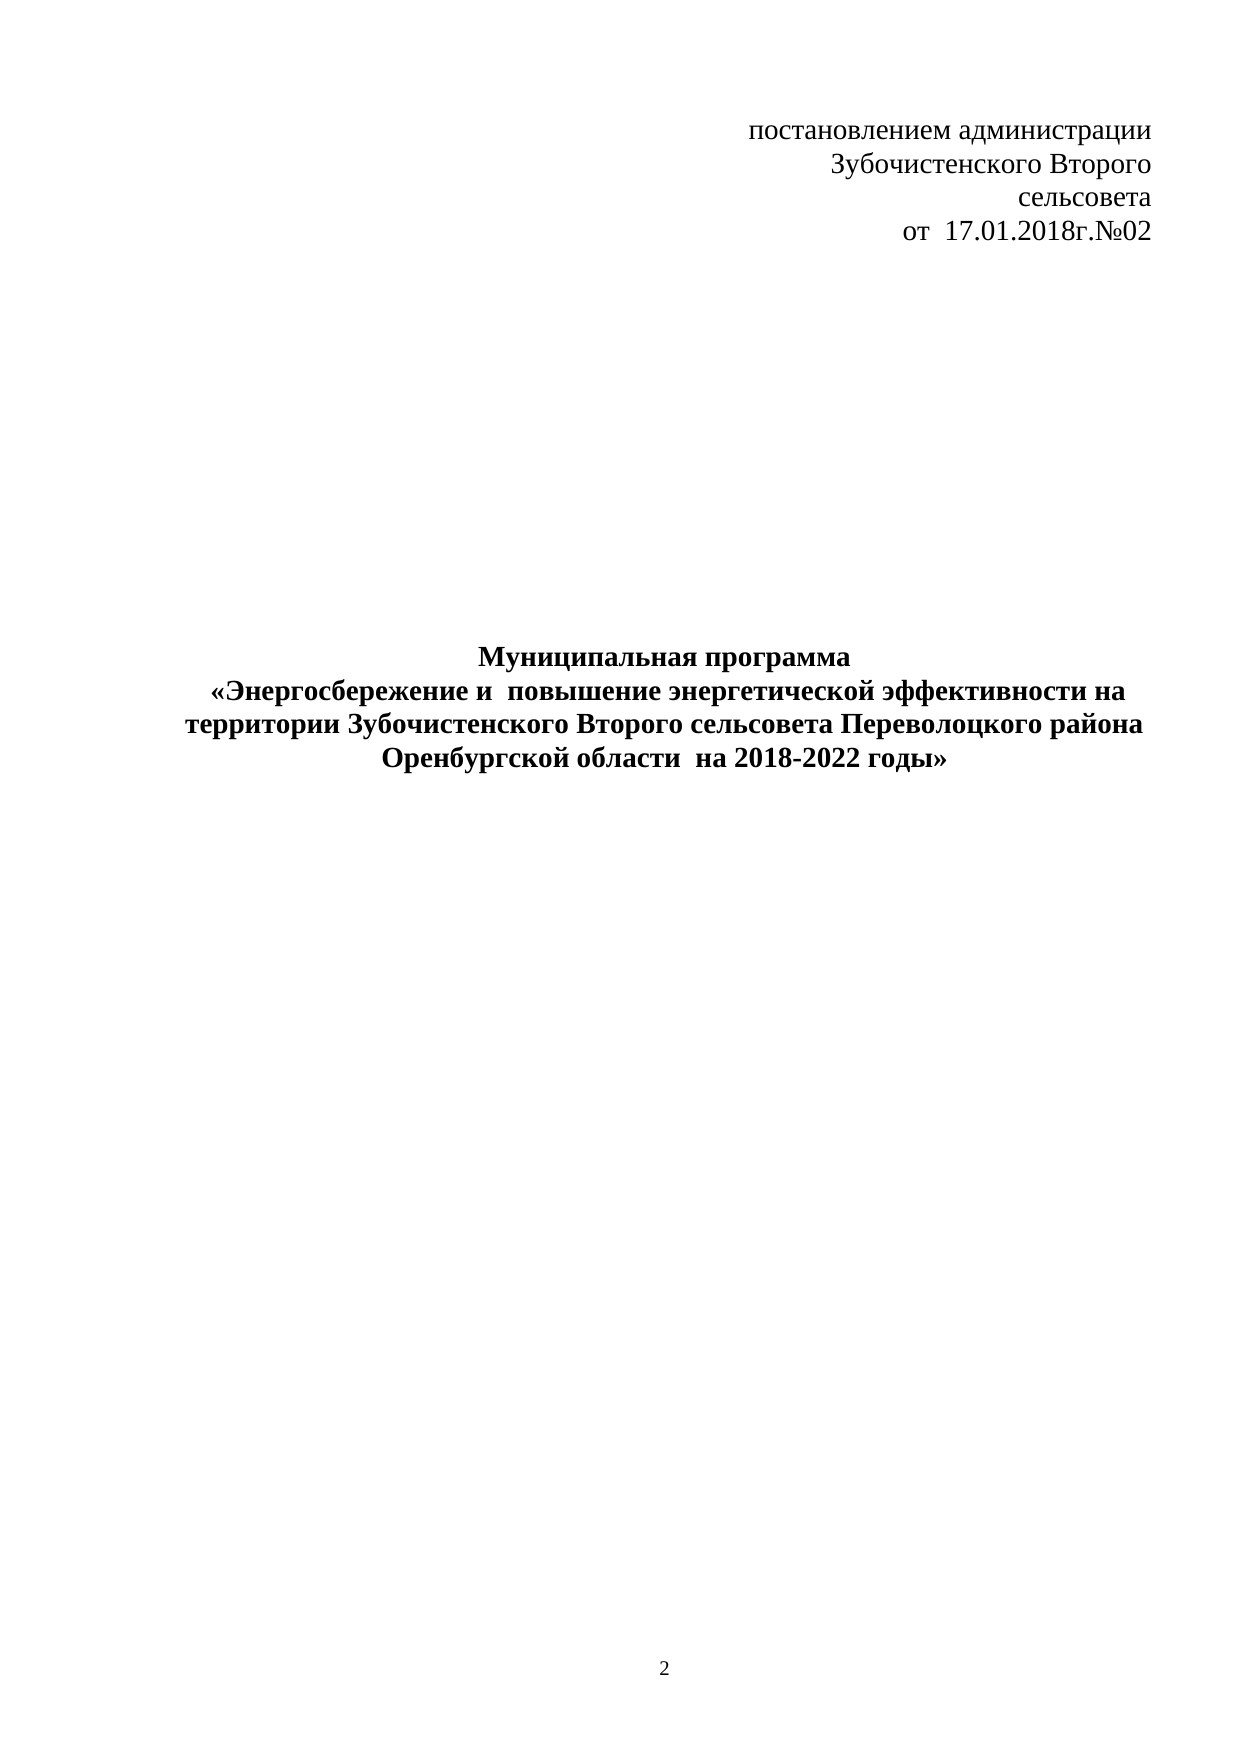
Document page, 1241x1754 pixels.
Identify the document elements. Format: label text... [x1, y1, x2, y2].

text Муниципальная программа «Энергосбережение и повышение энергетической эффективности на территории Зубочистенского Второго сельсовета Переволоцкого района Оренбургской области на 2018-2022 годы» [177, 639, 1152, 773]
text от 17.01.2018г.№02 [177, 213, 1152, 246]
text постановлением администрации [177, 112, 1152, 146]
text Зубочистенского Второго сельсовета [177, 146, 1152, 213]
